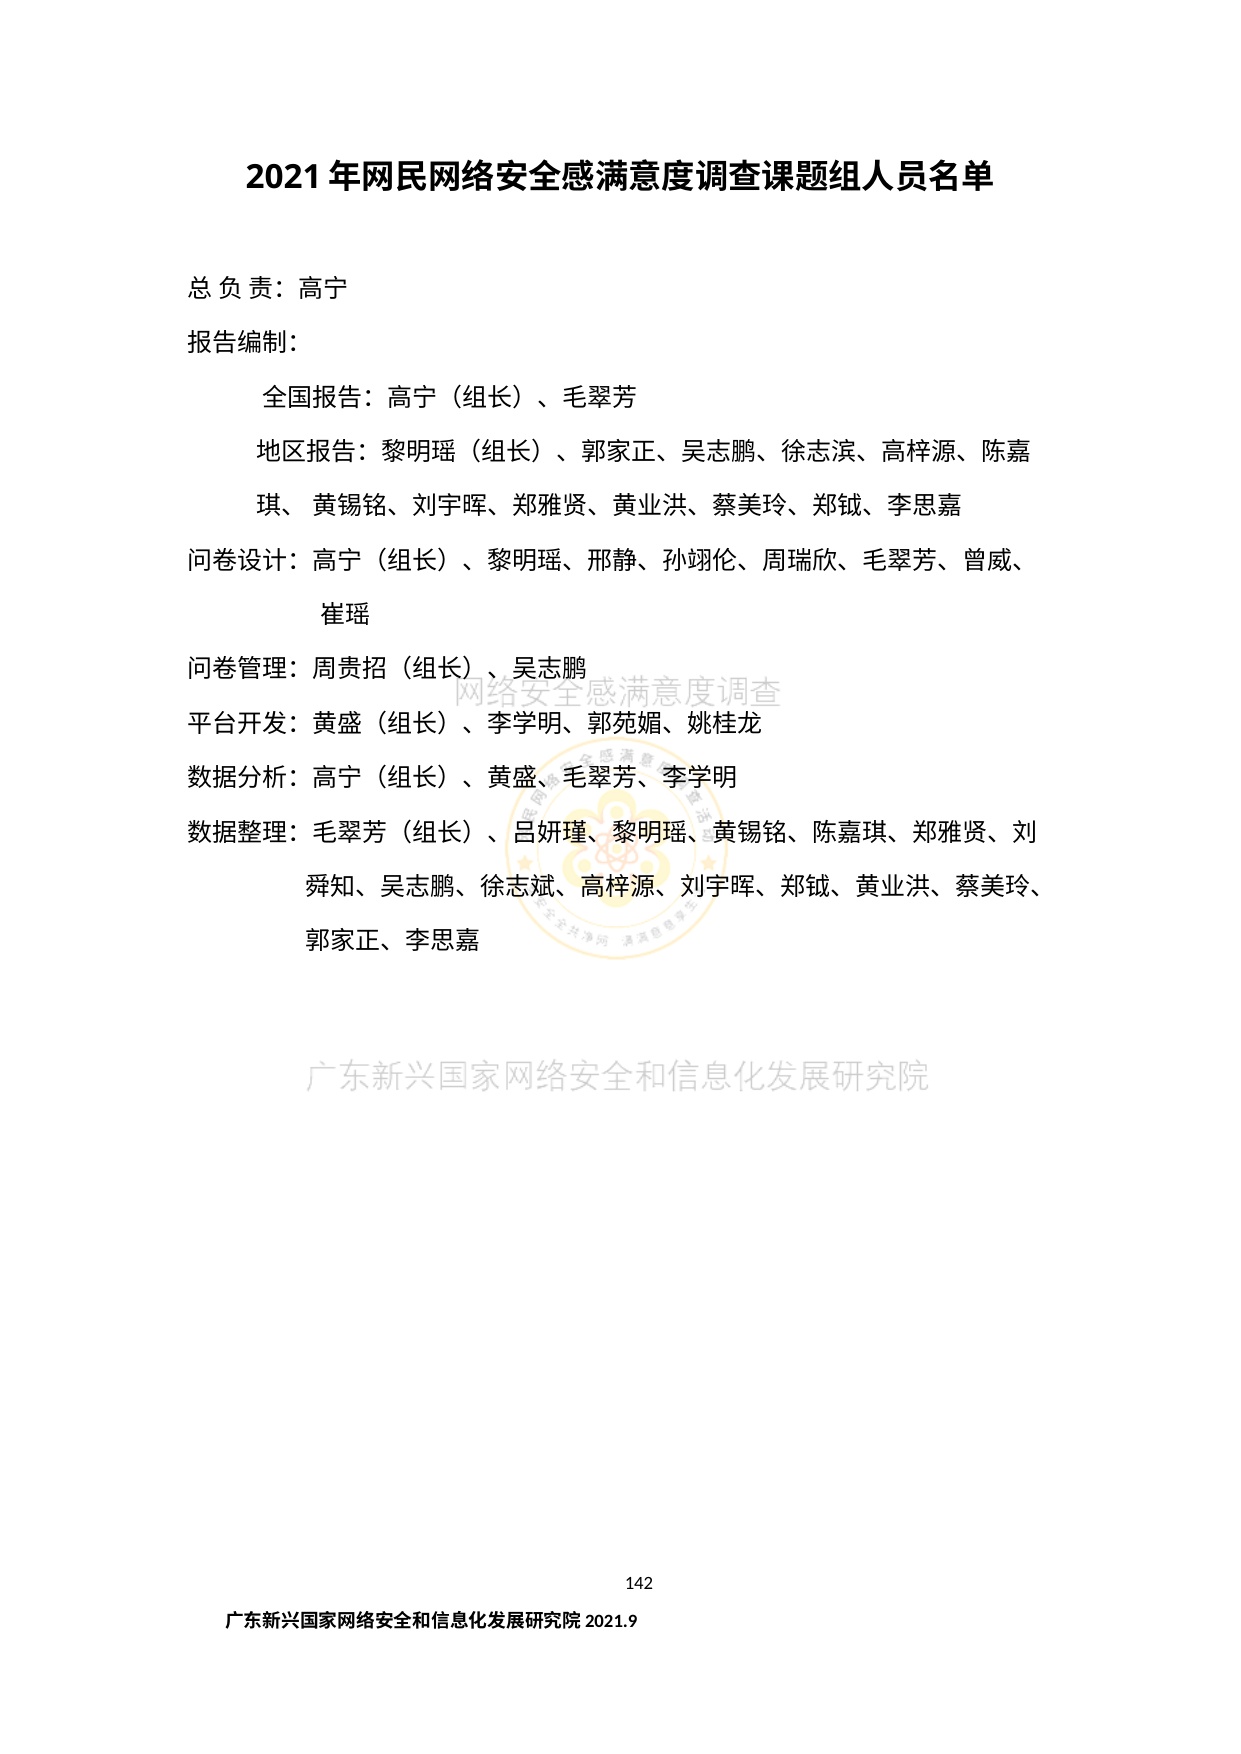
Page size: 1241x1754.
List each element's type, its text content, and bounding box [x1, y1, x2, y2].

text 问卷设计：高宁（组长）、黎明瑶、邢静、孙翊伦、周瑞欣、毛翠芳、曾威、崔瑶 [187, 540, 1053, 631]
text 地区报告：黎明瑶（组长）、郭家正、吴志鹏、徐志滨、高梓源、陈嘉琪、 黄锡铭、刘宇晖、郑雅贤、黄业洪、蔡美玲、郑钺、李思嘉 [257, 431, 1053, 522]
text 平台开发：黄盛（组长）、李学明、郭苑媚、姚桂龙 [187, 703, 1053, 739]
text 问卷管理：周贵招（组长）、吴志鹏 [187, 649, 1053, 685]
text 数据分析：高宁（组长）、黄盛、毛翠芳、李学明 [187, 758, 1053, 794]
text 报告编制： [187, 323, 1053, 359]
text 全国报告：高宁（组长）、毛翠芳 [187, 377, 1053, 413]
text 2021年网民网络安全感满意度调查课题组人员名单 [187, 150, 1053, 198]
text 总 负 责：高宁 [187, 268, 1053, 304]
text 数据整理：毛翠芳（组长）、吕妍瑾、黎明瑶、黄锡铭、陈嘉琪、郑雅贤、刘舜知、吴志鹏、徐志斌、高梓源、刘宇晖、郑钺、黄业洪、蔡美玲、郭家正、李思嘉 [187, 812, 1053, 957]
